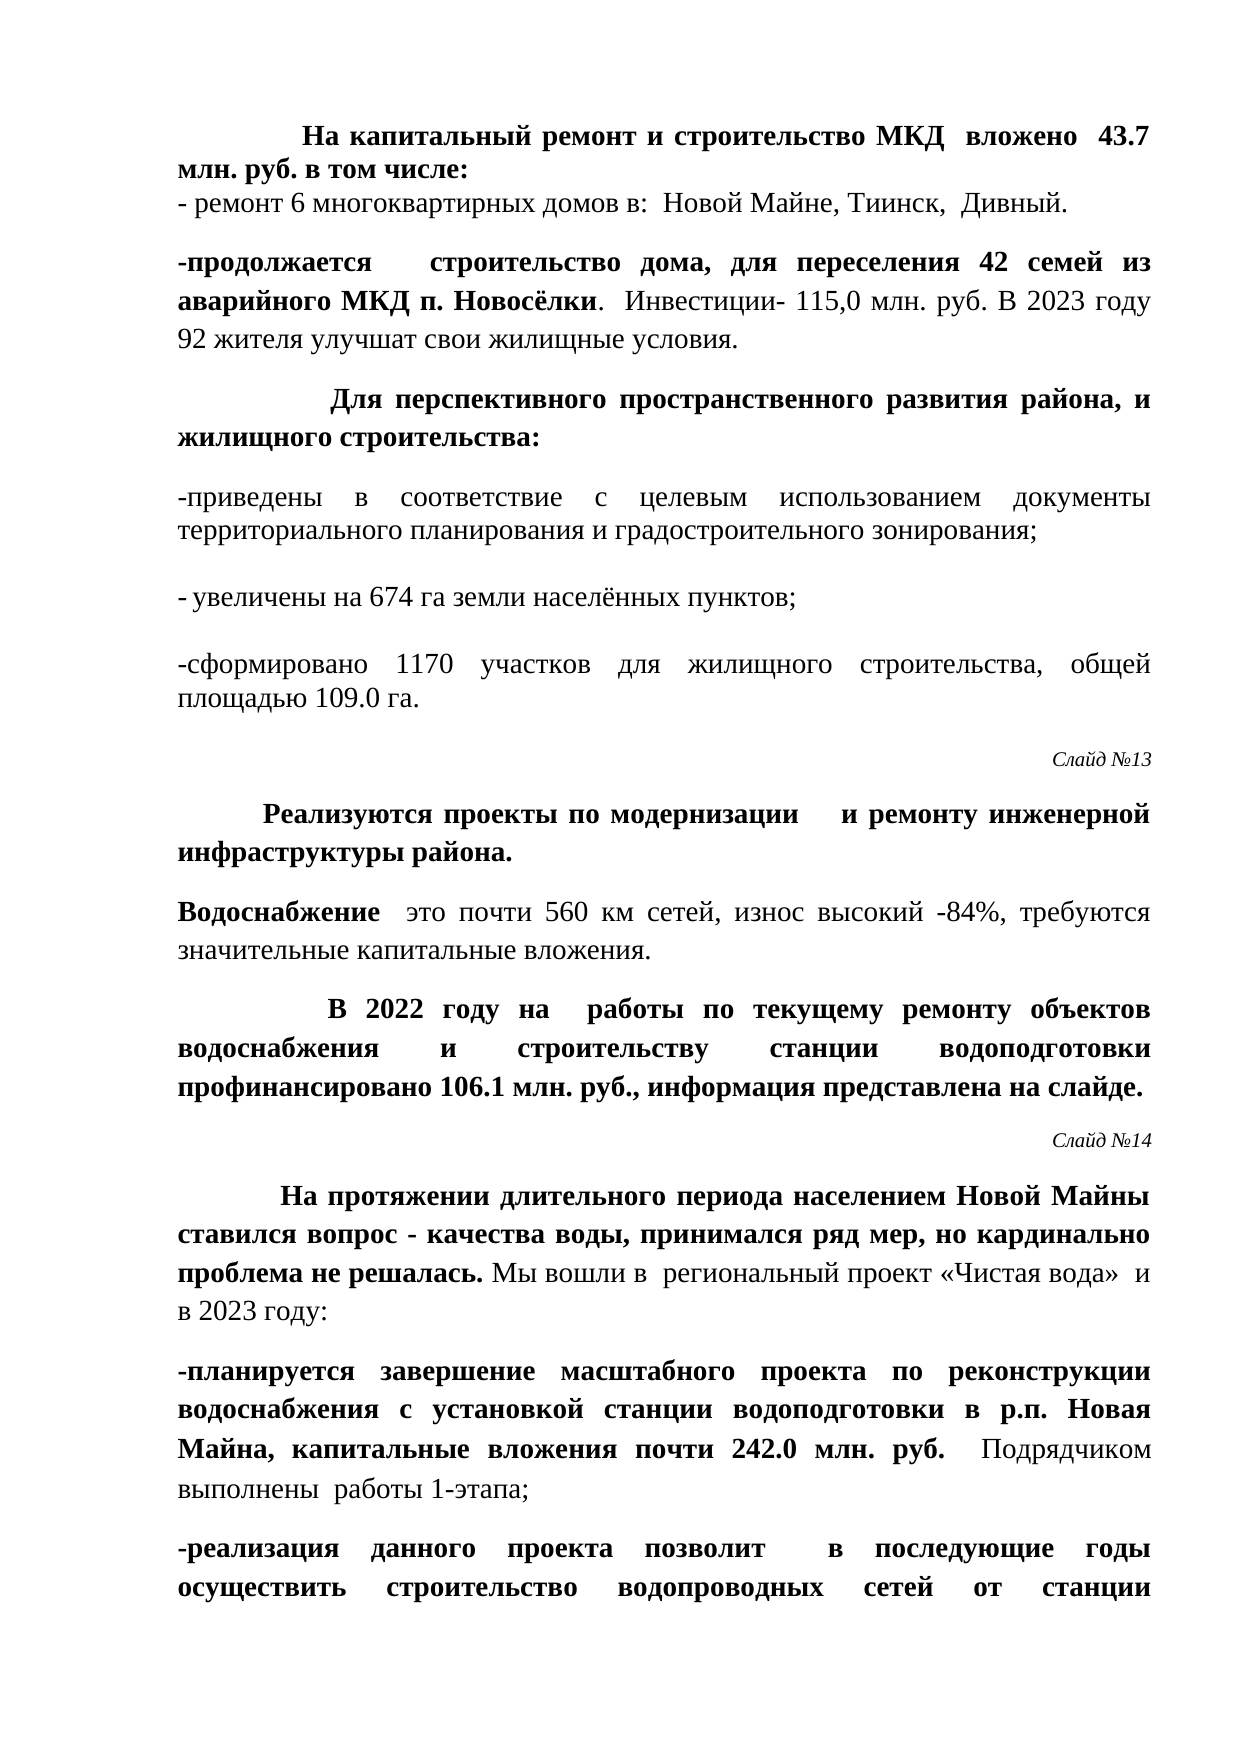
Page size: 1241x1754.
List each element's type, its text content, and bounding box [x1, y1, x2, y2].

text Слайд №14 [177, 1128, 1152, 1152]
text На протяжении длительного периода населением Новой Майны ставился вопрос - качества воды, принимался ряд мер, но кардинально проблема не решалась. Мы вошли в региональный проект «Чистая вода» и в 2023 году: [177, 1178, 1152, 1327]
text -продолжается строительство дома, для переселения 42 семей из аварийного МКД п. Новосёлки. Инвестиции- 115,0 млн. руб. В 2023 году 92 жителя улучшат свои жилищные условия. [177, 244, 1152, 355]
text -приведены в соответствие с целевым использованием документы территориального планирования и градостроительного зонирования; [177, 479, 1152, 546]
text Водоснабжение это почти 560 км сетей, износ высокий -84%, требуются значительные капитальные вложения. [177, 894, 1152, 966]
text -сформировано 1170 участков для жилищного строительства, общей площадью 109.0 га. [177, 647, 1152, 714]
text Слайд №13 [177, 747, 1152, 771]
text - ремонт 6 многоквартирных домов в: Новой Майне, Тиинск, Дивный. [177, 185, 1152, 219]
text На капитальный ремонт и строительство МКД вложено 43.7 млн. руб. в том числе: [177, 118, 1152, 185]
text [177, 1530, 1152, 1602]
text Реализуются проекты по модернизации и ремонту инженерной инфраструктуры района. [177, 796, 1152, 868]
text -планируется завершение масштабного проекта по реконструкции водоснабжения с установкой станции водоподготовки в р.п. Новая Майна, капитальные вложения почти 242.0 млн. руб. Подрядчиком выполнены работы 1-этапа; [177, 1353, 1152, 1504]
text Для перспективного пространственного развития района, и жилищного строительства: [177, 381, 1152, 453]
text В 2022 году на работы по текущему ремонту объектов водоснабжения и строительству станции водоподготовки профинансировано 106.1 млн. руб., информация представлена на слайде. [177, 992, 1152, 1102]
text - увеличены на 674 га земли населённых пунктов; [177, 579, 1152, 613]
